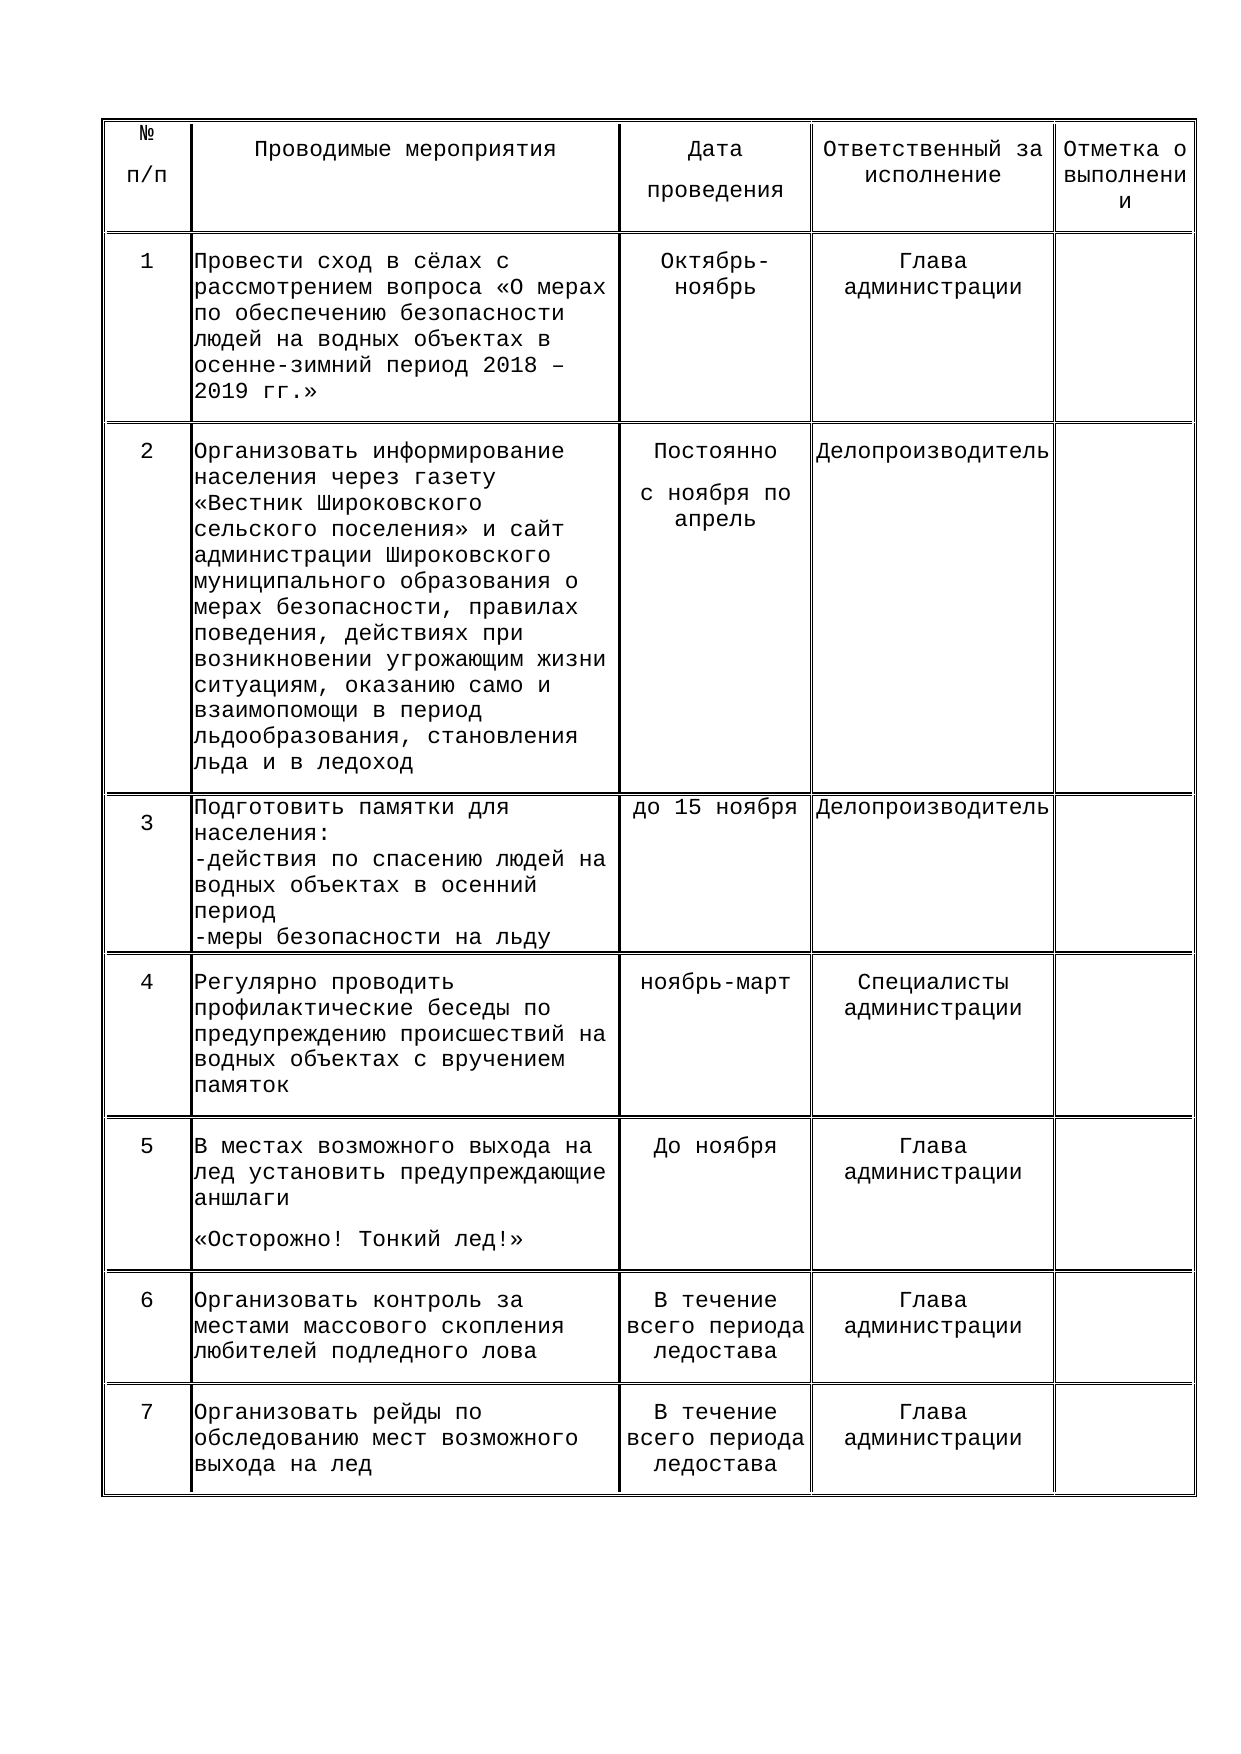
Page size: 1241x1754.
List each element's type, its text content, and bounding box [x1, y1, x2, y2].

table_cell Регулярно проводить профилактические беседы по предупреждению происшествий на водных объектах с вручением памяток [193, 955, 618, 1115]
table_cell До ноября [621, 1119, 810, 1269]
table_cell [1056, 951, 1194, 1115]
table_cell 3 [105, 792, 190, 951]
table_cell Провести сход в сёлах с рассмотрением вопроса «О мерах по обеспечению безопасности людей на водных объектах в осенне-зимний период 2018 – 2019 гг.» [193, 234, 618, 421]
table_cell [1055, 421, 1195, 792]
table_cell В местах возможного выхода на лед установить предупреждающие аншлаги «Осторожно! Тонкий лед!» [193, 1119, 618, 1269]
table_cell Организовать контроль за местами массового скопления любителей подледного лова [193, 1273, 618, 1381]
table_cell Подготовить памятки для населения: -действия по спасению людей на водных объектах в осенний период -меры безопасности на льду [193, 796, 618, 951]
table_cell [1055, 1381, 1194, 1494]
table_cell до 15 ноября [621, 796, 810, 951]
table_cell Глава администрации [813, 234, 1053, 421]
table_cell В течение всего периода ледостава [619, 1385, 811, 1494]
table_cell Делопроизводитель [813, 424, 1053, 792]
table_cell Глава администрации [813, 1119, 1053, 1269]
table_cell 6 [105, 1269, 190, 1381]
table_cell 5 [105, 1115, 190, 1269]
table_cell ноябрь-март [621, 955, 810, 1115]
table_cell 7 [105, 1381, 191, 1494]
table_cell Глава администрации [813, 1273, 1053, 1381]
table_cell Организовать информирование населения через газету «Вестник Широковского сельского поселения» и сайт администрации Широковского муниципального образования о мерах безопасности, правилах поведения, действиях при возникновении угрожающим жизни ситуациям, оказанию само и взаимопомощи в период льдообразования, становления льда и в ледоход [193, 424, 618, 792]
table_cell Специалисты администрации [813, 955, 1053, 1115]
table_cell Глава администрации [811, 1385, 1054, 1494]
table_cell Постоянно с ноября по апрель [621, 424, 810, 792]
table_cell Октябрь-ноябрь [621, 234, 810, 421]
table_header Проводимые мероприятия [191, 122, 619, 231]
table_cell 2 [103, 421, 191, 792]
table_header № п/п [105, 122, 191, 231]
table_header Дата проведения [619, 122, 811, 231]
table_cell 1 [103, 231, 191, 421]
table_cell В течение всего периода ледостава [621, 1273, 810, 1381]
table_cell Организовать рейды по обследованию мест возможного выхода на лед [191, 1385, 619, 1494]
table_cell [1055, 231, 1195, 421]
table_cell 4 [105, 951, 190, 1115]
table_cell [1056, 1115, 1194, 1269]
table_cell Делопроизводитель [813, 796, 1053, 951]
table_header Отметка о выполнении [1055, 122, 1194, 231]
table_cell [1056, 1269, 1194, 1381]
table_cell [1056, 792, 1194, 951]
table_header Ответственный за исполнение [811, 122, 1054, 231]
